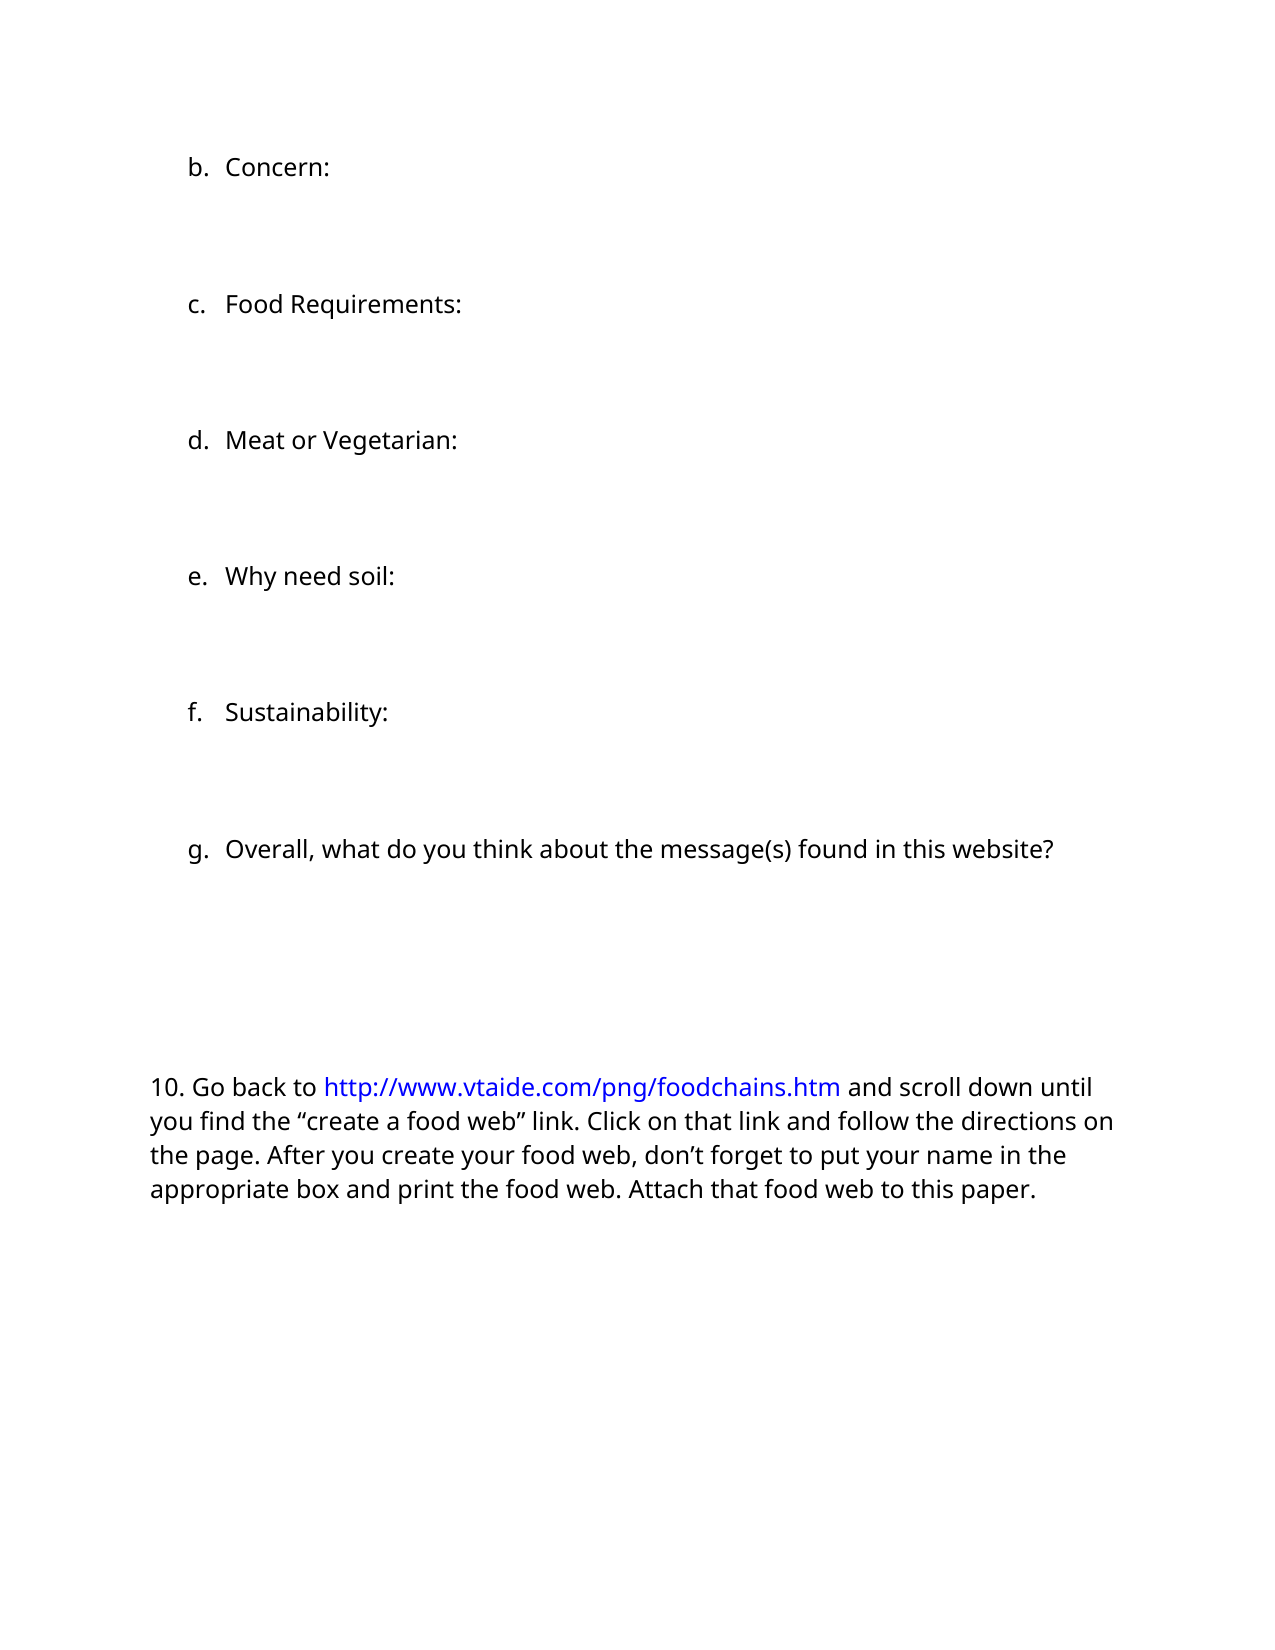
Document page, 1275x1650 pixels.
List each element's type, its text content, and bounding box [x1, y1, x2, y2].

text 10. Go back to http://www.vtaide.com/png/foodchains.htm and scroll down until you find the “create a food web” link. Click on that link and follow the directions on the page. After you create your food web, don’t forget to put your name in the appropriate box and print the food web. Attach that food web to this paper. [150, 1070, 1125, 1206]
list Sustainability: [187, 695, 1125, 729]
list Overall, what do you think about the message(s) found in this website? [187, 831, 1125, 865]
list Concern: [187, 150, 1125, 184]
list Why need soil: [187, 559, 1125, 593]
list Food Requirements: [187, 286, 1125, 320]
list Meat or Vegetarian: [187, 422, 1125, 457]
